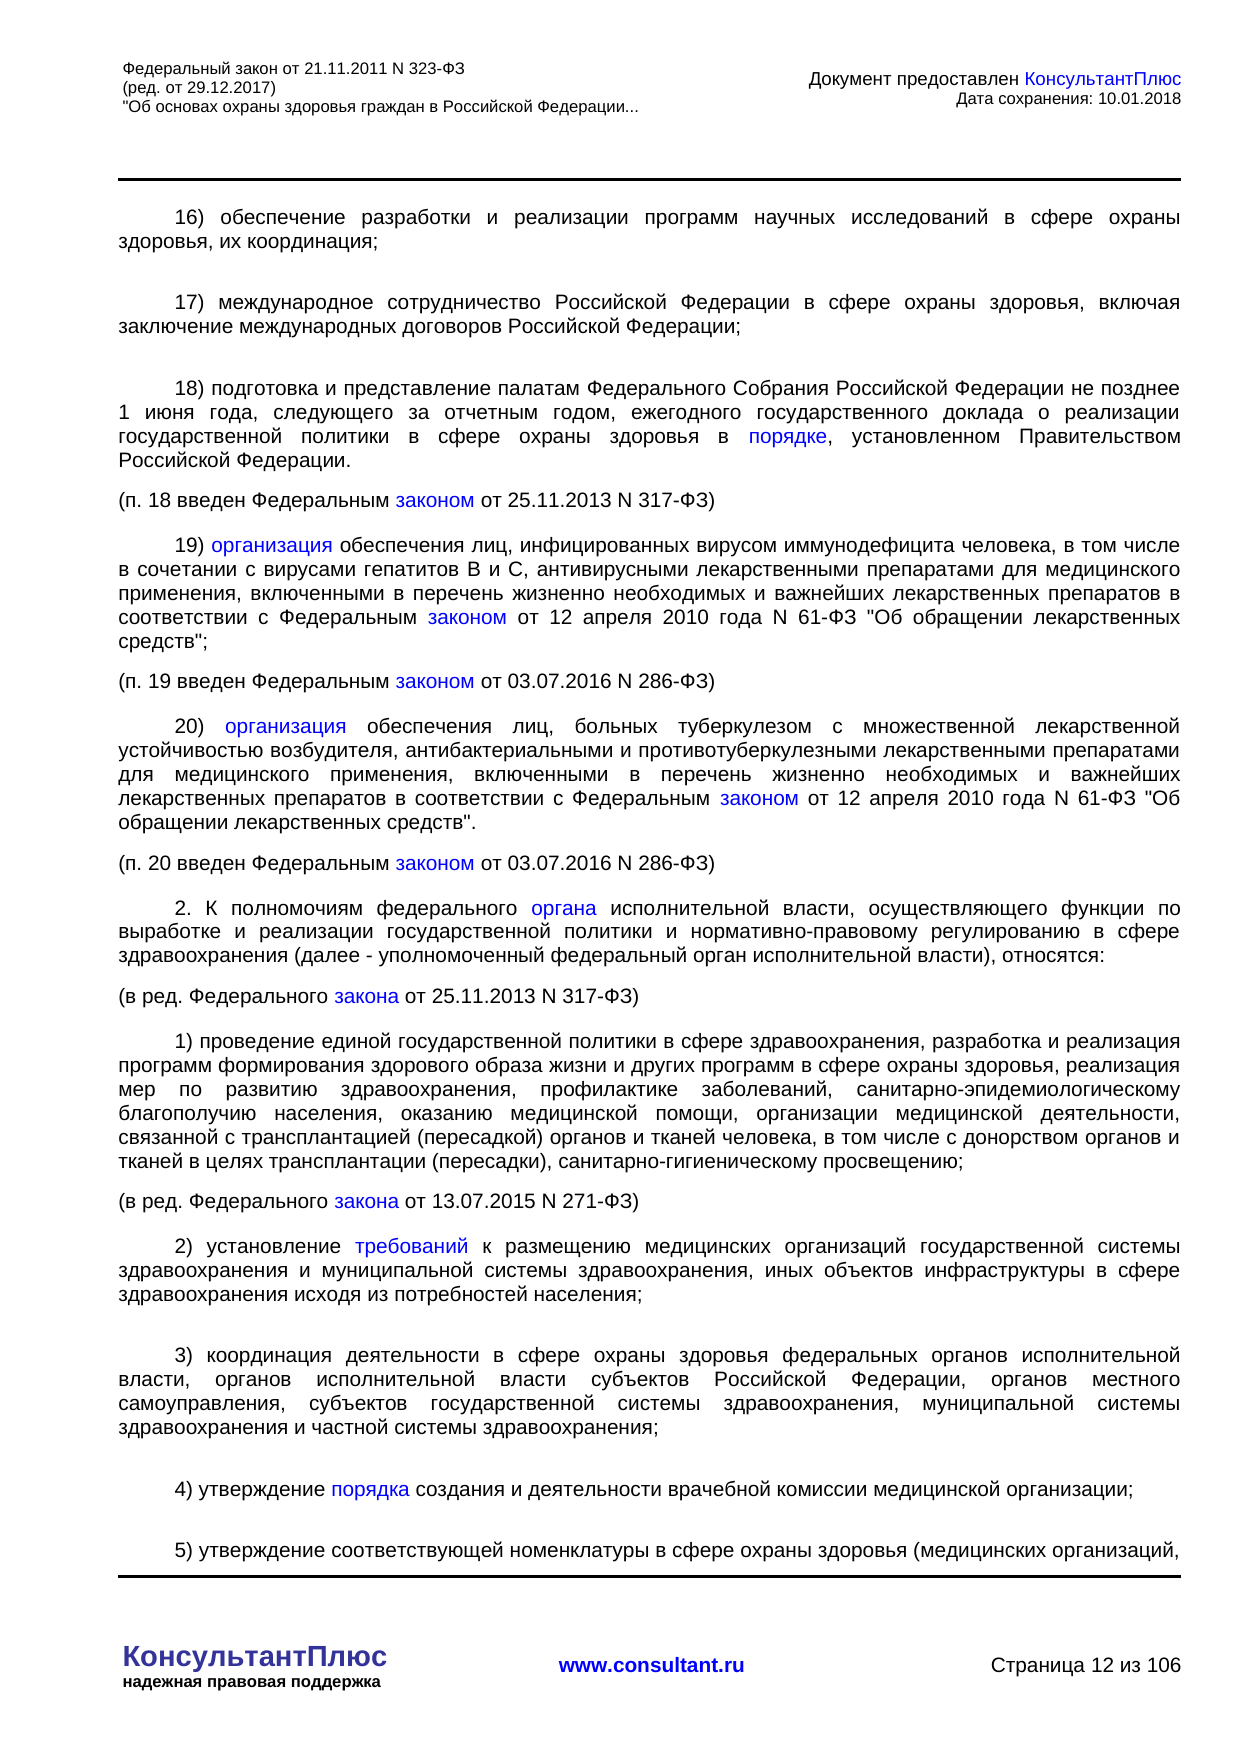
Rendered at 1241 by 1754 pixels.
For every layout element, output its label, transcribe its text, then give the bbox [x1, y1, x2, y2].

text 19) организация обеспечения лиц, инфицированных вирусом иммунодефицита человека, в том числе в сочетании с вирусами гепатитов B и C, антивирусными лекарственными препаратами для медицинского применения, включенными в перечень жизненно необходимых и важнейших лекарственных препаратов в соответствии с Федеральным законом от 12 апреля 2010 года N 61-ФЗ "Об обращении лекарственных средств"; [118, 533, 1181, 653]
text 2. К полномочиям федерального органа исполнительной власти, осуществляющего функции по выработке и реализации государственной политики и нормативно-правовому регулированию в сфере здравоохранения (далее - уполномоченный федеральный орган исполнительной власти), относятся: [118, 895, 1181, 967]
text 2) установление требований к размещению медицинских организаций государственной системы здравоохранения и муниципальной системы здравоохранения, иных объектов инфраструктуры в сфере здравоохранения исходя из потребностей населения; [118, 1234, 1181, 1306]
text 3) координация деятельности в сфере охраны здоровья федеральных органов исполнительной власти, органов исполнительной власти субъектов Российской Федерации, органов местного самоуправления, субъектов государственной системы здравоохранения, муниципальной системы здравоохранения и частной системы здравоохранения; [118, 1343, 1181, 1439]
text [118, 1538, 1181, 1562]
text (п. 18 введен Федеральным законом от 25.11.2013 N 317-ФЗ) [118, 488, 1181, 512]
text (п. 20 введен Федеральным законом от 03.07.2016 N 286-ФЗ) [118, 851, 1181, 874]
text (п. 19 введен Федеральным законом от 03.07.2016 N 286-ФЗ) [118, 669, 1181, 693]
text 16) обеспечение разработки и реализации программ научных исследований в сфере охраны здоровья, их координация; [118, 205, 1181, 253]
text 17) международное сотрудничество Российской Федерации в сфере охраны здоровья, включая заключение международных договоров Российской Федерации; [118, 290, 1181, 338]
text 18) подготовка и представление палатам Федерального Собрания Российской Федерации не позднее 1 июня года, следующего за отчетным годом, ежегодного государственного доклада о реализации государственной политики в сфере охраны здоровья в порядке, установленном Правительством Российской Федерации. [118, 376, 1181, 471]
text 20) организация обеспечения лиц, больных туберкулезом с множественной лекарственной устойчивостью возбудителя, антибактериальными и противотуберкулезными лекарственными препаратами для медицинского применения, включенными в перечень жизненно необходимых и важнейших лекарственных препаратов в соответствии с Федеральным законом от 12 апреля 2010 года N 61-ФЗ "Об обращении лекарственных средств". [118, 714, 1181, 834]
text 4) утверждение порядка создания и деятельности врачебной комиссии медицинской организации; [118, 1477, 1181, 1501]
text (в ред. Федерального закона от 13.07.2015 N 271-ФЗ) [118, 1189, 1181, 1213]
text 1) проведение единой государственной политики в сфере здравоохранения, разработка и реализация программ формирования здорового образа жизни и других программ в сфере охраны здоровья, реализация мер по развитию здравоохранения, профилактике заболеваний, санитарно-эпидемиологическому благополучию населения, оказанию медицинской помощи, организации медицинской деятельности, связанной с трансплантацией (пересадкой) органов и тканей человека, в том числе с донорством органов и тканей в целях трансплантации (пересадки), санитарно-гигиеническому просвещению; [118, 1029, 1181, 1172]
text (в ред. Федерального закона от 25.11.2013 N 317-ФЗ) [118, 984, 1181, 1008]
